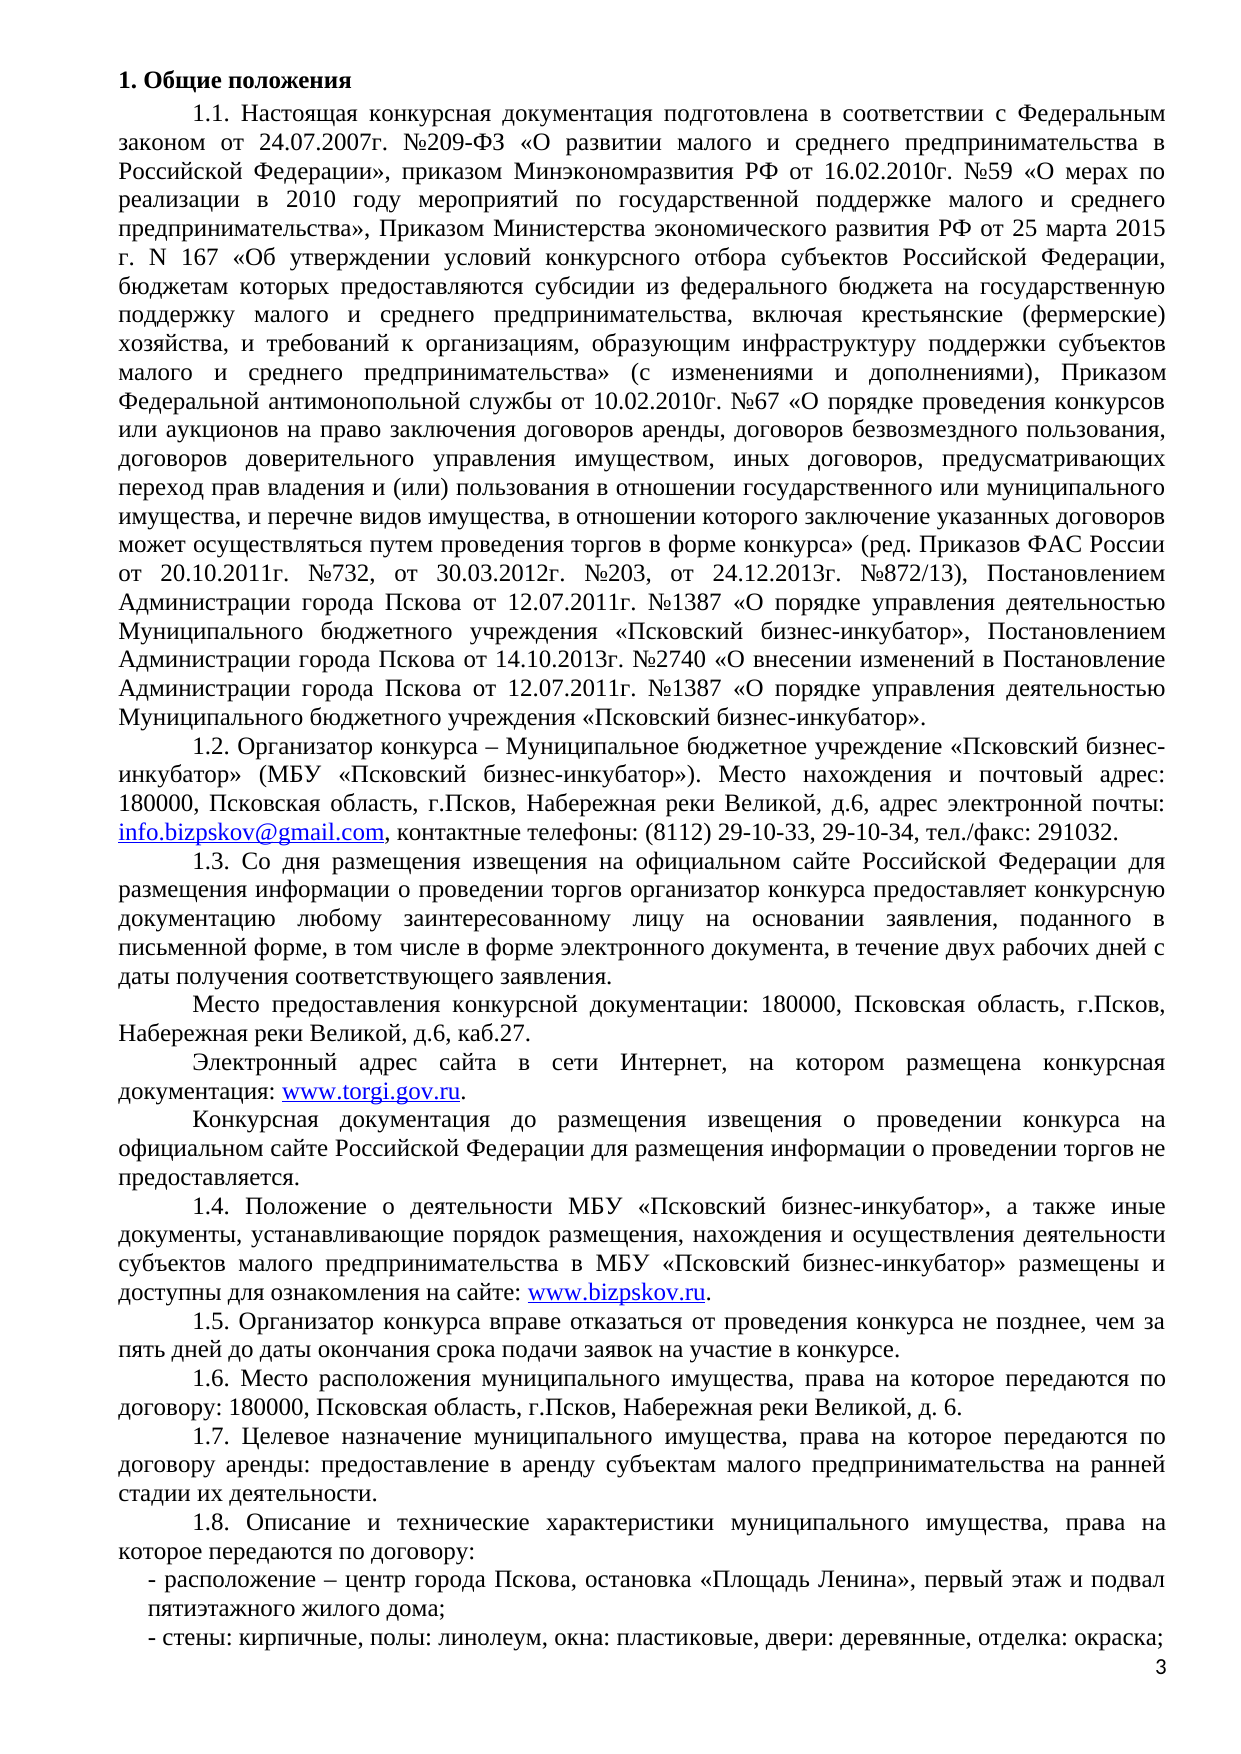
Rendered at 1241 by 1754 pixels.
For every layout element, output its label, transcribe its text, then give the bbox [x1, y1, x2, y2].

text Электронный адрес сайта в сети Интернет, на котором размещена конкурсная документация: www.torgi.gov.ru. [118, 1047, 1167, 1104]
text Конкурсная документация до размещения извещения о проведении конкурса на официальном сайте Российской Федерации для размещения информации о проведении торгов не предоставляется. [118, 1104, 1167, 1191]
text - расположение – центр города Пскова, остановка «Площадь Ленина», первый этаж и подвал пятиэтажного жилого дома; [148, 1564, 1167, 1622]
text 1.8. Описание и технические характеристики муниципального имущества, права на которое передаются по договору: [118, 1507, 1167, 1564]
text - стены: кирпичные, полы: линолеум, окна: пластиковые, двери: деревянные, отделка: окраска; [148, 1622, 1167, 1651]
text 1.1. Настоящая конкурсная документация подготовлена в соответствии с Федеральным законом от 24.07.2007г. №209-ФЗ «О развитии малого и среднего предпринимательства в Российской Федерации», приказом Минэкономразвития РФ от 16.02.2010г. №59 «О мерах по реализации в 2010 году мероприятий по государственной поддержке малого и среднего предпринимательства», Приказом Министерства экономического развития РФ от 25 марта 2015 г. N 167 «Об утверждении условий конкурсного отбора субъектов Российской Федерации, бюджетам которых предоставляются субсидии из федерального бюджета на государственную поддержку малого и среднего предпринимательства, включая крестьянские (фермерские) хозяйства, и требований к организациям, образующим инфраструктуру поддержки субъектов малого и среднего предпринимательства» (с изменениями и дополнениями), Приказом Федеральной антимонопольной службы от 10.02.2010г. №67 «О порядке проведения конкурсов или аукционов на право заключения договоров аренды, договоров безвозмездного пользования, договоров доверительного управления имуществом, иных договоров, предусматривающих переход прав владения и (или) пользования в отношении государственного или муниципального имущества, и перечне видов имущества, в отношении которого заключение указанных договоров может осуществляться путем проведения торгов в форме конкурса» (ред. Приказов ФАС России от 20.10.2011г. №732, от 30.03.2012г. №203, от 24.12.2013г. №872/13), Постановлением Администрации города Пскова от 12.07.2011г. №1387 «О порядке управления деятельностью Муниципального бюджетного учреждения «Псковский бизнес-инкубатор», Постановлением Администрации города Пскова от 14.10.2013г. №2740 «О внесении изменений в Постановление Администрации города Пскова от 12.07.2011г. №1387 «О порядке управления деятельностью Муниципального бюджетного учреждения «Псковский бизнес-инкубатор». [118, 98, 1167, 242]
text 1.1. Настоящая конкурсная документация подготовлена в соответствии с Федеральным законом от 24.07.2007г. №209-ФЗ «О развитии малого и среднего предпринимательства в Российской Федерации», приказом Минэкономразвития РФ от 16.02.2010г. №59 «О мерах по реализации в 2010 году мероприятий по государственной поддержке малого и среднего предпринимательства», Приказом Министерства экономического развития РФ от 25 марта 2015 г. N 167 «Об утверждении условий конкурсного отбора субъектов Российской Федерации, бюджетам которых предоставляются субсидии из федерального бюджета на государственную поддержку малого и среднего предпринимательства, включая крестьянские (фермерские) хозяйства, и требований к организациям, образующим инфраструктуру поддержки субъектов малого и среднего предпринимательства» (с изменениями и дополнениями), Приказом Федеральной антимонопольной службы от 10.02.2010г. №67 «О порядке проведения конкурсов или аукционов на право заключения договоров аренды, договоров безвозмездного пользования, договоров доверительного управления имуществом, иных договоров, предусматривающих переход прав владения и (или) пользования в отношении государственного или муниципального имущества, и перечне видов имущества, в отношении которого заключение указанных договоров может осуществляться путем проведения торгов в форме конкурса» (ред. Приказов ФАС России от 20.10.2011г. №732, от 30.03.2012г. №203, от 24.12.2013г. №872/13), Постановлением Администрации города Пскова от 12.07.2011г. №1387 «О порядке управления деятельностью Муниципального бюджетного учреждения «Псковский бизнес-инкубатор», Постановлением Администрации города Пскова от 14.10.2013г. №2740 «О внесении изменений в Постановление Администрации города Пскова от 12.07.2011г. №1387 «О порядке управления деятельностью Муниципального бюджетного учреждения «Псковский бизнес-инкубатор». [118, 357, 1167, 731]
text 1.4. Положение о деятельности МБУ «Псковский бизнес-инкубатор», а также иные документы, устанавливающие порядок размещения, нахождения и осуществления деятельности субъектов малого предпринимательства в МБУ «Псковский бизнес-инкубатор» размещены и доступны для ознакомления на сайте: www.bizpskov.ru. [118, 1191, 1167, 1306]
text 1.3. Со дня размещения извещения на официальном сайте Российской Федерации для размещения информации о проведении торгов организатор конкурса предоставляет конкурсную документацию любому заинтересованному лицу на основании заявления, поданного в письменной форме, в том числе в форме электронного документа, в течение двух рабочих дней с даты получения соответствующего заявления. [118, 846, 1167, 989]
text 1.7. Целевое назначение муниципального имущества, права на которое передаются по договору аренды: предоставление в аренду субъектам малого предпринимательства на ранней стадии их деятельности. [118, 1421, 1167, 1507]
text Место предоставления конкурсной документации: 180000, Псковская область, г.Псков, Набережная реки Великой, д.6, каб.27. [118, 989, 1167, 1047]
text 1.2. Организатор конкурса – Муниципальное бюджетное учреждение «Псковский бизнес-инкубатор» (МБУ «Псковский бизнес-инкубатор»). Место нахождения и почтовый адрес: 180000, Псковская область, г.Псков, Набережная реки Великой, д.6, адрес электронной почты: info.bizpskov@gmail.com, контактные телефоны: (8112) 29-10-33, 29-10-34, тел./факс: 291032. [118, 731, 1167, 846]
text 1.6. Место расположения муниципального имущества, права на которое передаются по договору: 180000, Псковская область, г.Псков, Набережная реки Великой, д. 6. [118, 1363, 1167, 1421]
subtitle 1. Общие положения [118, 65, 1167, 94]
text 1.5. Организатор конкурса вправе отказаться от проведения конкурса не позднее, чем за пять дней до даты окончания срока подачи заявок на участие в конкурсе. [118, 1306, 1167, 1363]
